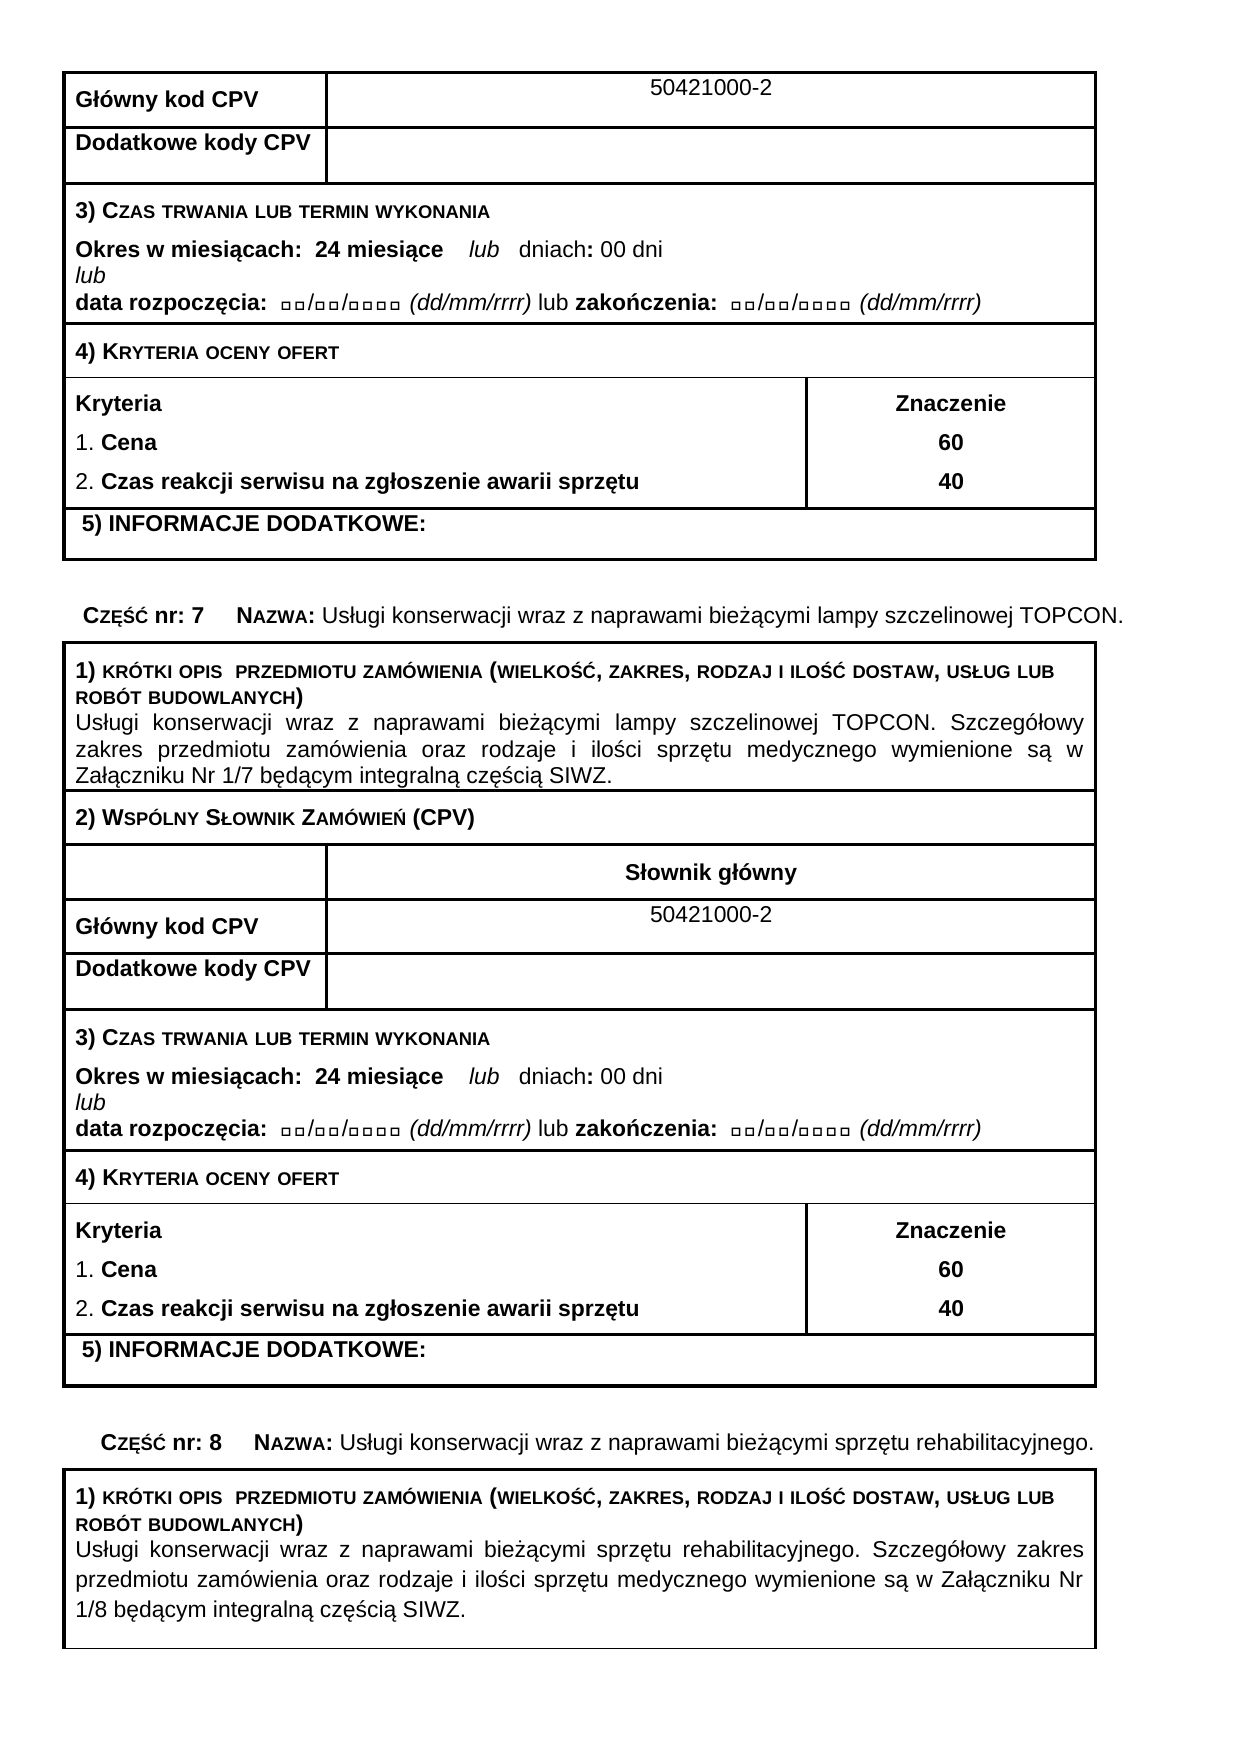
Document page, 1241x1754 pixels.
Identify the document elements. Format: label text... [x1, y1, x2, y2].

table_cell 50421000-2 [328, 74, 1094, 126]
table_cell 3) Czas trwania lub termin wykonania Okres w miesiącach: 24 miesiące lub dniach: 00 dni lub data rozpoczęcia: // (dd/mm/rrrr) lub zakończenia: // (dd/mm/rrrr) [66, 1011, 1094, 1149]
table_cell 4) Kryteria oceny ofert [66, 1152, 1094, 1203]
table_cell Kryteria 1. Cena 2. Czas reakcji serwisu na zgłoszenie awarii sprzętu [66, 378, 805, 507]
table_cell 2) Wspólny Słownik Zamówień (CPV) [66, 792, 1094, 843]
text Część nr: 8 Nazwa: Usługi konserwacji wraz z naprawami bieżącymi sprzętu rehabilitacyjnego. [100, 1429, 1157, 1455]
table_cell Główny kod CPV [66, 74, 325, 126]
table_cell Dodatkowe kody CPV [66, 129, 325, 182]
table_cell 5) INFORMACJE DODATKOWE: [66, 510, 1094, 558]
table_cell 4) Kryteria oceny ofert [66, 325, 1094, 377]
table_cell [66, 846, 325, 897]
text Część nr: 7 Nazwa: Usługi konserwacji wraz z naprawami bieżącymi lampy szczelinowej TOPCON. [83, 602, 1157, 628]
table_cell Znaczenie 60 40 [808, 378, 1094, 507]
table_cell Główny kod CPV [66, 901, 325, 952]
table_cell [328, 955, 1094, 1008]
table_header 1) krótki opis przedmiotu zamówienia (wielkość, zakres, rodzaj i ilość dostaw, usług lub robót budowlanych) Usługi konserwacji wraz z naprawami bieżącymi lampy szczelinowej TOPCON. Szczegółowy zakres przedmiotu zamówienia oraz rodzaje i ilości sprzętu medycznego wymienione są w Załączniku Nr 1/7 będącym integralną częścią SIWZ. [66, 644, 1094, 788]
table_cell Znaczenie 60 40 [808, 1204, 1094, 1333]
table_cell Dodatkowe kody CPV [66, 955, 325, 1008]
table_header 1) krótki opis przedmiotu zamówienia (wielkość, zakres, rodzaj i ilość dostaw, usług lub robót budowlanych) Usługi konserwacji wraz z naprawami bieżącymi sprzętu rehabilitacyjnego. Szczegółowy zakres przedmiotu zamówienia oraz rodzaje i ilości sprzętu medycznego wymienione są w Załączniku Nr 1/8 będącym integralną częścią SIWZ. [66, 1471, 1094, 1647]
table_cell Słownik główny [328, 846, 1094, 897]
table_cell 5) INFORMACJE DODATKOWE: [66, 1336, 1094, 1384]
table_cell 50421000-2 [328, 901, 1094, 952]
table_cell Kryteria 1. Cena 2. Czas reakcji serwisu na zgłoszenie awarii sprzętu [66, 1204, 805, 1333]
table_cell 3) Czas trwania lub termin wykonania Okres w miesiącach: 24 miesiące lub dniach: 00 dni lub data rozpoczęcia: // (dd/mm/rrrr) lub zakończenia: // (dd/mm/rrrr) [66, 185, 1094, 322]
table_cell [328, 129, 1094, 182]
